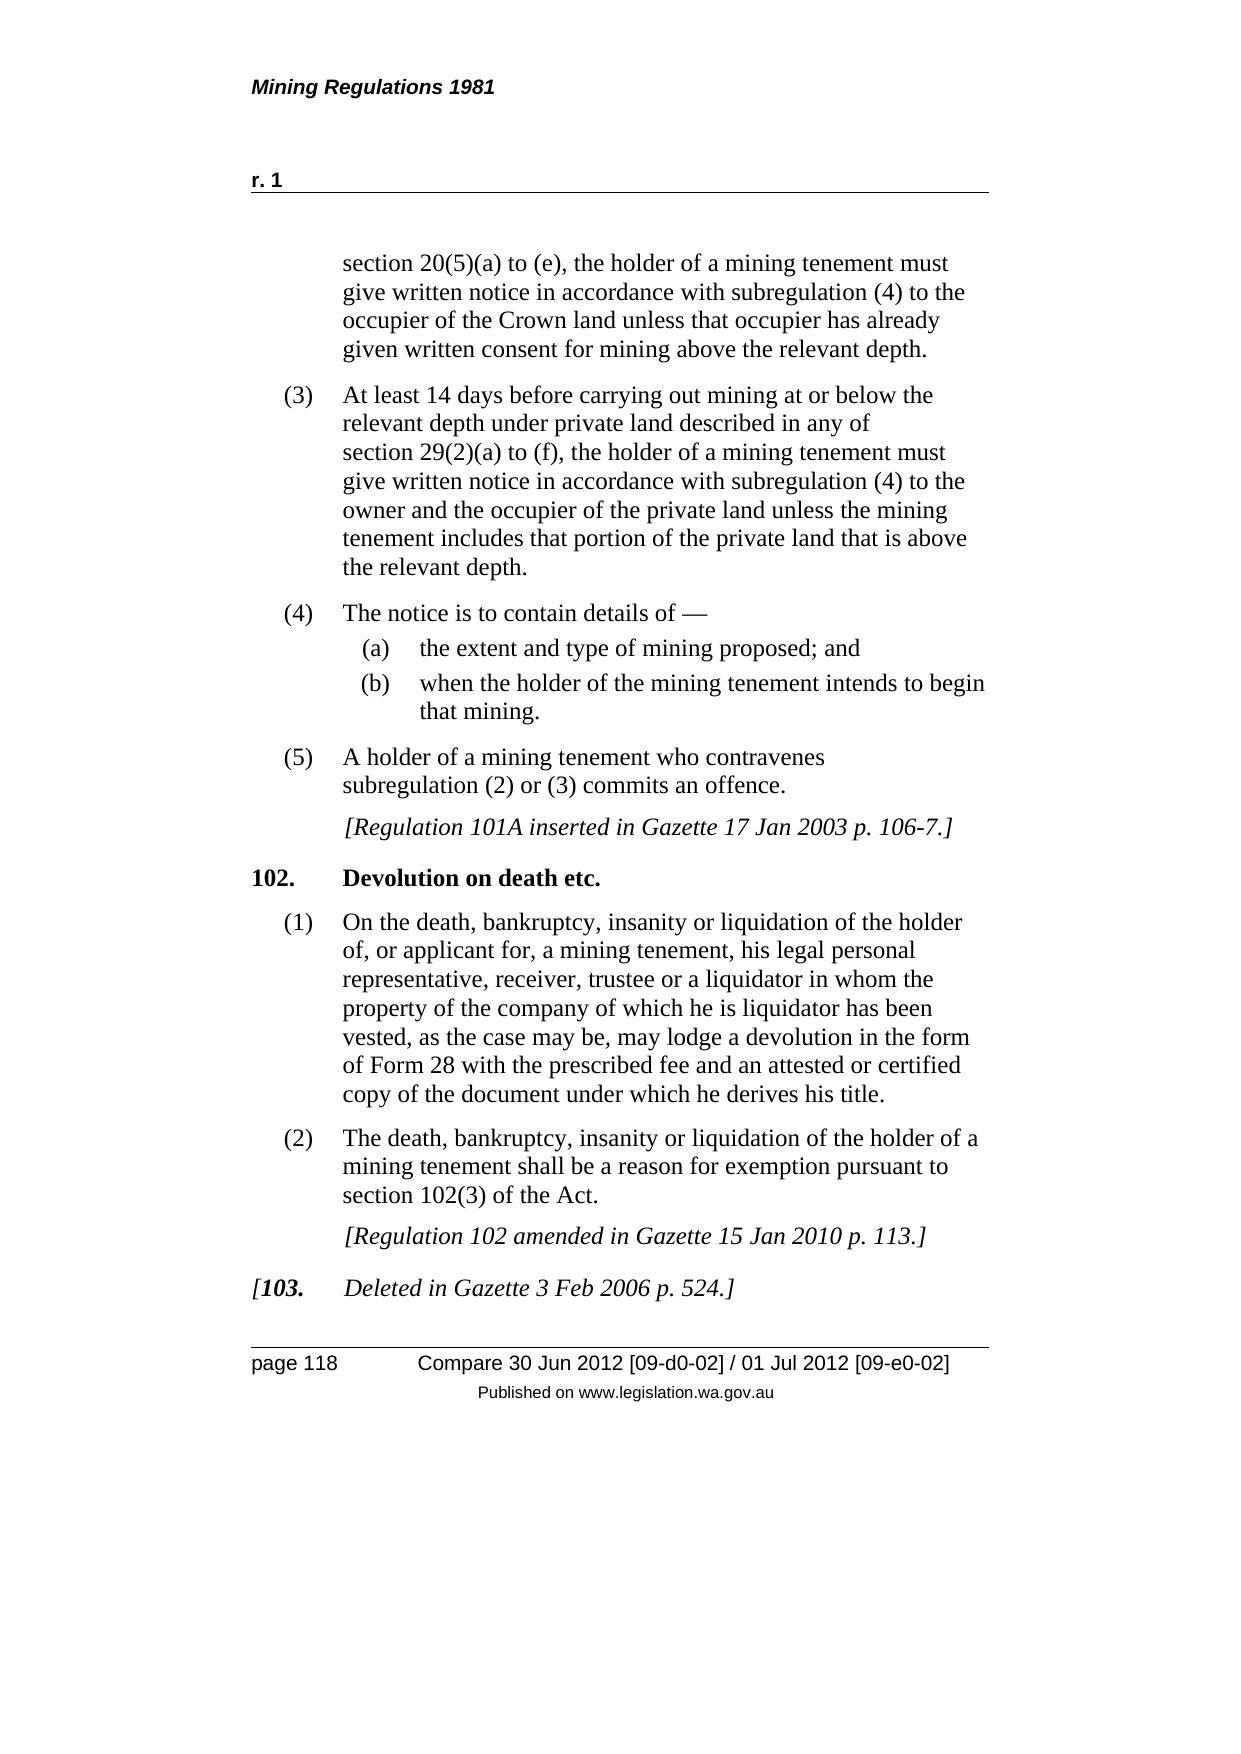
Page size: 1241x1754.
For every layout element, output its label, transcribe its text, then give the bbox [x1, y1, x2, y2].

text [251, 248, 989, 363]
subtitle 102. Devolution on death etc. [251, 863, 989, 892]
text [103. Deleted in Gazette 3 Feb 2006 p. 524.] [251, 1273, 989, 1302]
text (b) when the holder of the mining tenement intends to begin that mining. [251, 668, 989, 725]
text (a) the extent and type of mining proposed; and [251, 633, 989, 661]
text (1) On the death, bankruptcy, insanity or liquidation of the holder of, or applicant for, a mining tenement, his legal personal representative, receiver, trustee or a liquidator in whom the property of the company of which he is liquidator has been vested, as the case may be, may lodge a devolution in the form of Form 28 with the prescribed fee and an attested or certified copy of the document under which he derives his title. [251, 907, 989, 1108]
text (5) A holder of a mining tenement who contravenes subregulation (2) or (3) commits an offence. [251, 742, 989, 799]
text [Regulation 101A inserted in Gazette 17 Jan 2003 p. 106-7.] [251, 812, 989, 841]
text (2) The death, bankruptcy, insanity or liquidation of the holder of a mining tenement shall be a reason for exemption pursuant to section 102(3) of the Act. [251, 1123, 989, 1209]
text [Regulation 102 amended in Gazette 15 Jan 2010 p. 113.] [251, 1221, 989, 1250]
text (3) At least 14 days before carrying out mining at or below the relevant depth under private land described in any of section 29(2)(a) to (f), the holder of a mining tenement must give written notice in accordance with subregulation (4) to the owner and the occupier of the private land unless the mining tenement includes that portion of the private land that is above the relevant depth. [251, 380, 989, 581]
text (4) The notice is to contain details of — [251, 598, 989, 626]
